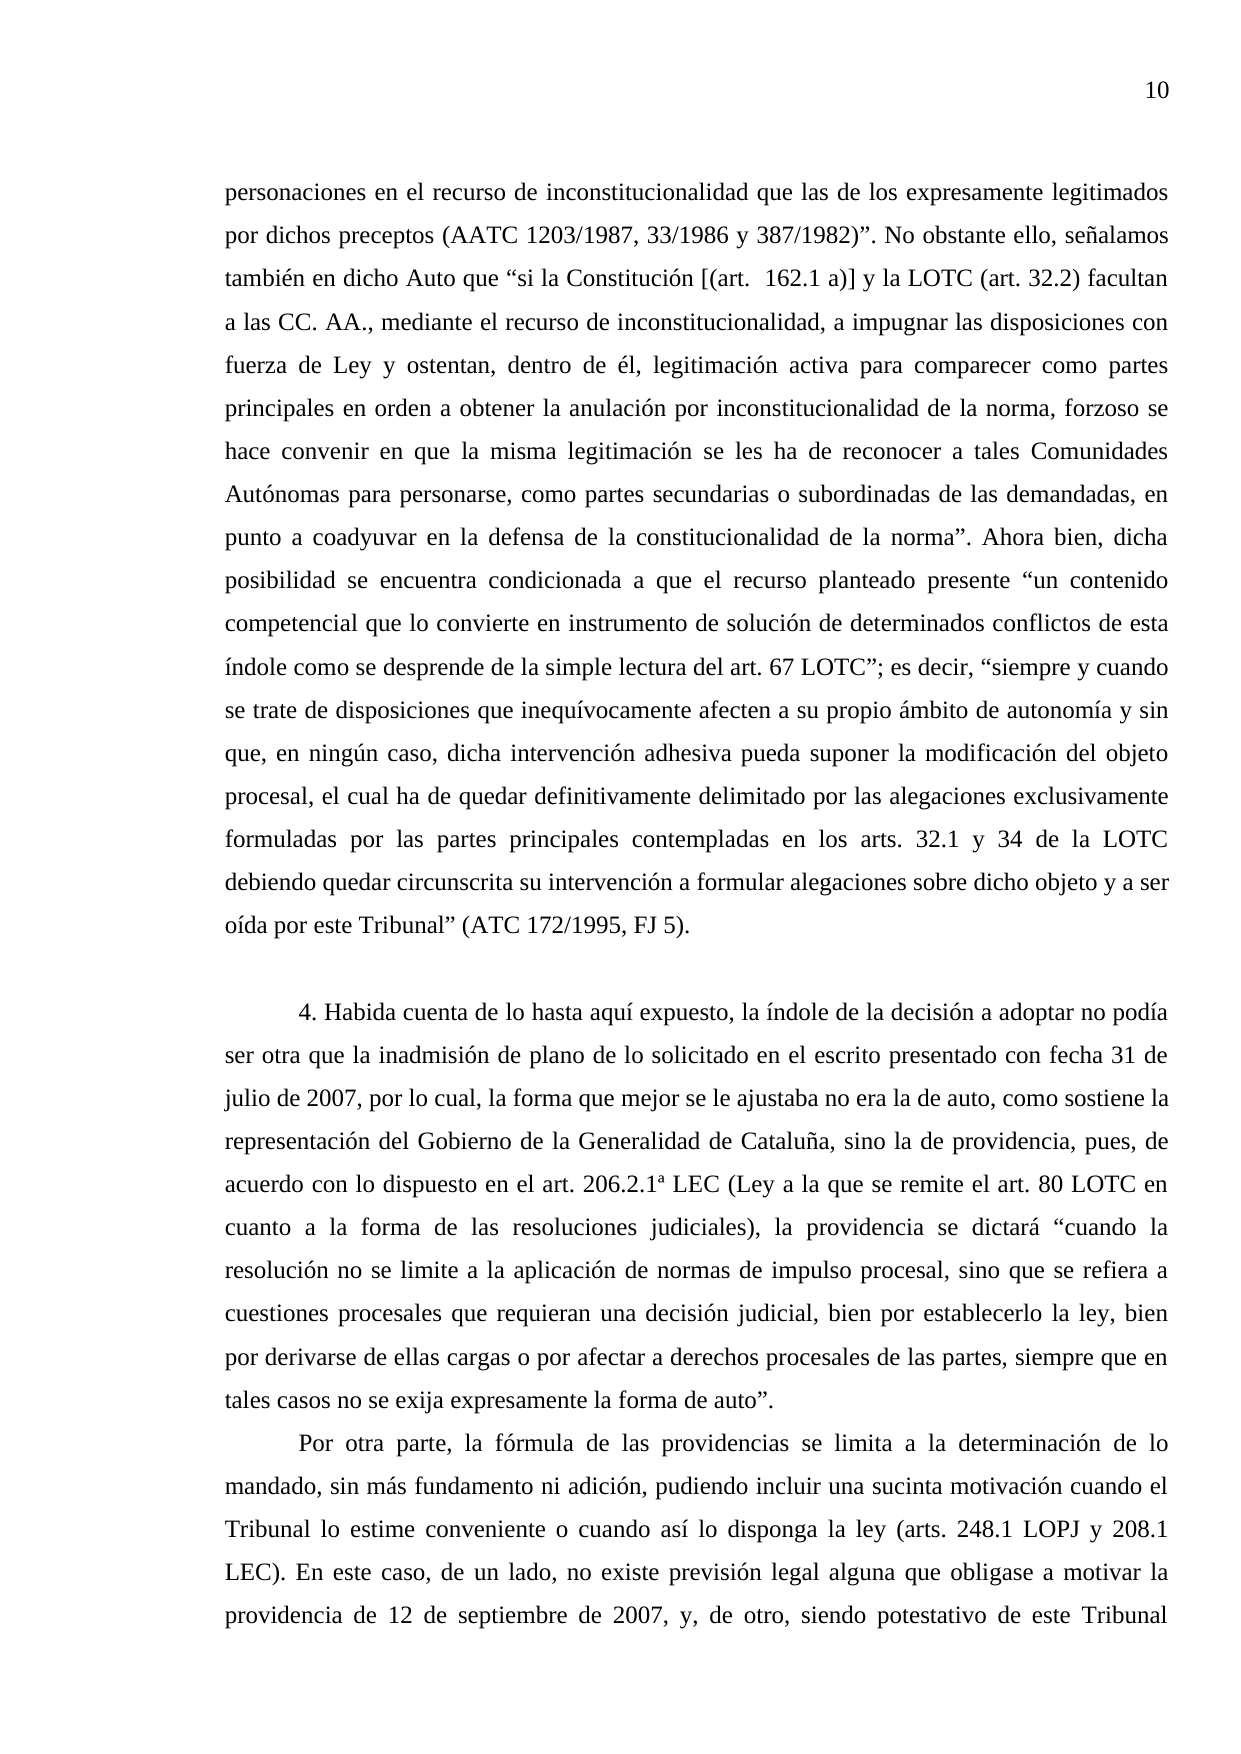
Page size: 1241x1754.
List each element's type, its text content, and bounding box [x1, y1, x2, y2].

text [224, 177, 1169, 939]
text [224, 1428, 1169, 1629]
text 4. Habida cuenta de lo hasta aquí expuesto, la índole de la decisión a adoptar no podía ser otra que la inadmisión de plano de lo solicitado en el escrito presentado con fecha 31 de julio de 2007, por lo cual, la forma que mejor se le ajustaba no era la de auto, como sostiene la representación del Gobierno de la Generalidad de Cataluña, sino la de providencia, pues, de acuerdo con lo dispuesto en el art. 206.2.1ª LEC (Ley a la que se remite el art. 80 LOTC en cuanto a la forma de las resoluciones judiciales), la providencia se dictará “cuando la resolución no se limite a la aplicación de normas de impulso procesal, sino que se refiera a cuestiones procesales que requieran una decisión judicial, bien por establecerlo la ley, bien por derivarse de ellas cargas o por afectar a derechos procesales de las partes, siempre que en tales casos no se exija expresamente la forma de auto”. [224, 997, 1169, 1413]
